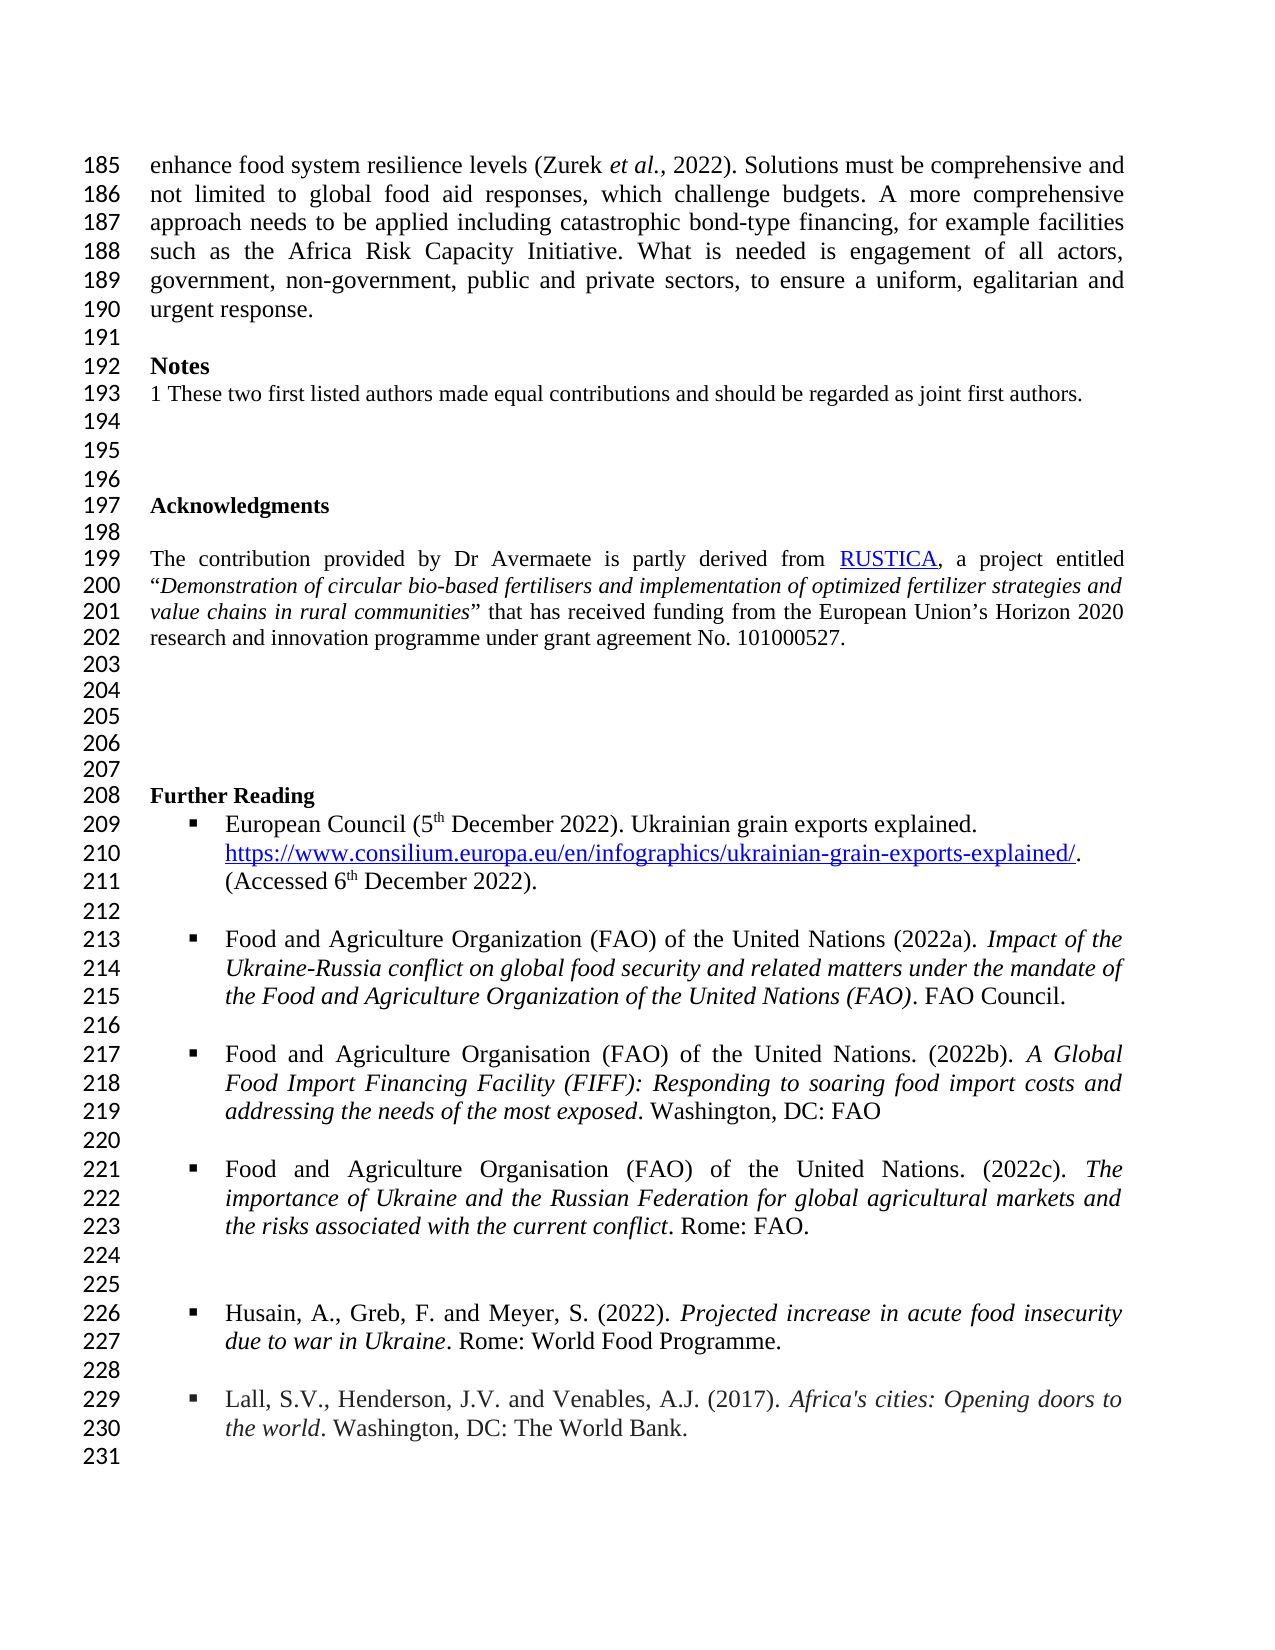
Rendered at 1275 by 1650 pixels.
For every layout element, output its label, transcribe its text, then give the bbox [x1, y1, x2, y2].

text The contribution provided by Dr Avermaete is partly derived from RUSTICA, a project entitled “Demonstration of circular bio-based fertilisers and implementation of optimized fertilizer strategies and value chains in rural communities” that has received funding from the European Union’s Horizon 2020 research and innovation programme under grant agreement No. 101000527. [150, 545, 1125, 651]
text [150, 150, 1125, 322]
list Food and Agriculture Organisation (FAO) of the United Nations. (2022c). The importance of Ukraine and the Russian Federation for global agricultural markets and the risks associated with the current conflict. Rome: FAO. [187, 1154, 1125, 1240]
text Further Reading [150, 782, 1125, 809]
text Notes [150, 351, 1125, 380]
list Food and Agriculture Organization (FAO) of the United Nations (2022a). Impact of the Ukraine-Russia conflict on global food security and related matters under the mandate of the Food and Agriculture Organization of the United Nations (FAO). FAO Council. [187, 924, 1125, 1010]
text Acknowledgments [150, 493, 1125, 519]
list European Council (5th December 2022). Ukrainian grain exports explained. https://www.consilium.europa.eu/en/infographics/ukrainian-grain-exports-explained/. (Accessed 6th December 2022). [187, 809, 1125, 895]
list Husain, A., Greb, F. and Meyer, S. (2022). Projected increase in acute food insecurity due to war in Ukraine. Rome: World Food Programme. [187, 1298, 1125, 1355]
list Food and Agriculture Organisation (FAO) of the United Nations. (2022b). A Global Food Import Financing Facility (FIFF): Responding to soaring food import costs and addressing the needs of the most exposed. Washington, DC: FAO [187, 1039, 1125, 1125]
text 1 These two first listed authors made equal contributions and should be regarded as joint first authors. [150, 380, 1125, 406]
list Lall, S.V., Henderson, J.V. and Venables, A.J. (2017). Africa's cities: Opening doors to the world. Washington, DC: The World Bank. [187, 1384, 1125, 1441]
